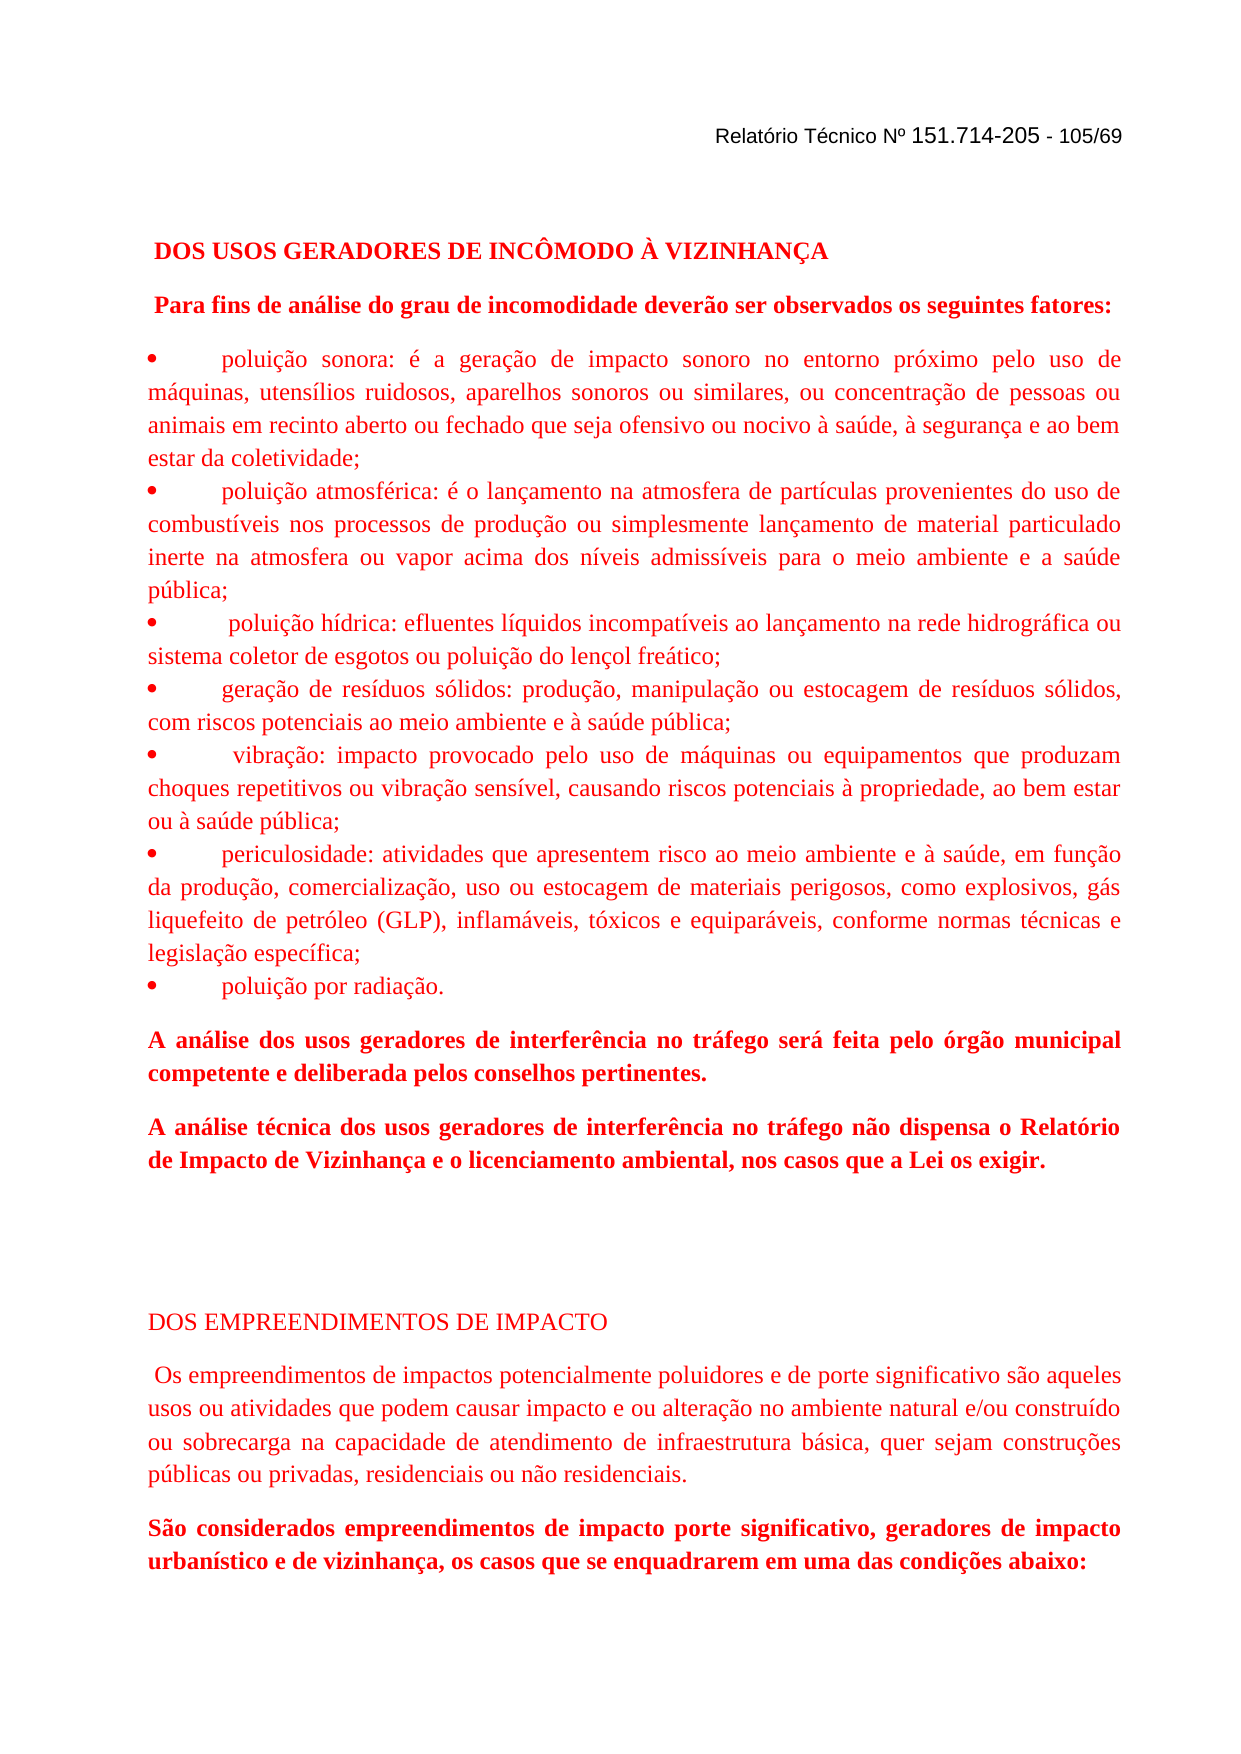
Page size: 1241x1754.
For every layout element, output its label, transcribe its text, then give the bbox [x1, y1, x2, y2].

text DOS EMPREENDIMENTOS DE IMPACTO [148, 1307, 1122, 1335]
text Para fins de análise do grau de incomodidade deverão ser observados os seguintes fatores: [148, 290, 1122, 319]
text DOS USOS GERADORES DE INCÔMODO À VIZINHANÇA [148, 236, 1122, 265]
text São considerados empreendimentos de impacto porte significativo, geradores de impacto urbanístico e de vizinhança, os casos que se enquadrarem em uma das condições abaixo: [148, 1513, 1122, 1575]
list vibração: impacto provocado pelo uso de máquinas ou equipamentos que produzam choques repetitivos ou vibração sensível, causando riscos potenciais à propriedade, ao bem estar ou à saúde pública; [148, 740, 1122, 835]
text A análise dos usos geradores de interferência no tráfego será feita pelo órgão municipal competente e deliberada pelos conselhos pertinentes. [148, 1025, 1122, 1087]
list geração de resíduos sólidos: produção, manipulação ou estocagem de resíduos sólidos, com riscos potenciais ao meio ambiente e à saúde pública; [148, 674, 1122, 736]
list poluição atmosférica: é o lançamento na atmosfera de partículas provenientes do uso de combustíveis nos processos de produção ou simplesmente lançamento de material particulado inerte na atmosfera ou vapor acima dos níveis admissíveis para o meio ambiente e a saúde pública; [148, 476, 1122, 604]
text Os empreendimentos de impactos potencialmente poluidores e de porte significativo são aqueles usos ou atividades que podem causar impacto e ou alteração no ambiente natural e/ou construído ou sobrecarga na capacidade de atendimento de infraestrutura básica, quer sejam construções públicas ou privadas, residenciais ou não residenciais. [148, 1361, 1122, 1488]
list poluição por radiação. [148, 971, 1122, 1000]
text A análise técnica dos usos geradores de interferência no tráfego não dispensa o Relatório de Impacto de Vizinhança e o licenciamento ambiental, nos casos que a Lei os exigir. [148, 1112, 1122, 1174]
list poluição sonora: é a geração de impacto sonoro no entorno próximo pelo uso de máquinas, utensílios ruidosos, aparelhos sonoros ou similares, ou concentração de pessoas ou animais em recinto aberto ou fechado que seja ofensivo ou nocivo à saúde, à segurança e ao bem estar da coletividade; [148, 344, 1122, 472]
list poluição hídrica: efluentes líquidos incompatíveis ao lançamento na rede hidrográfica ou sistema coletor de esgotos ou poluição do lençol freático; [148, 608, 1122, 670]
list periculosidade: atividades que apresentem risco ao meio ambiente e à saúde, em função da produção, comercialização, uso ou estocagem de materiais perigosos, como explosivos, gás liquefeito de petróleo (GLP), inflamáveis, tóxicos e equiparáveis, conforme normas técnicas e legislação específica; [148, 839, 1122, 967]
